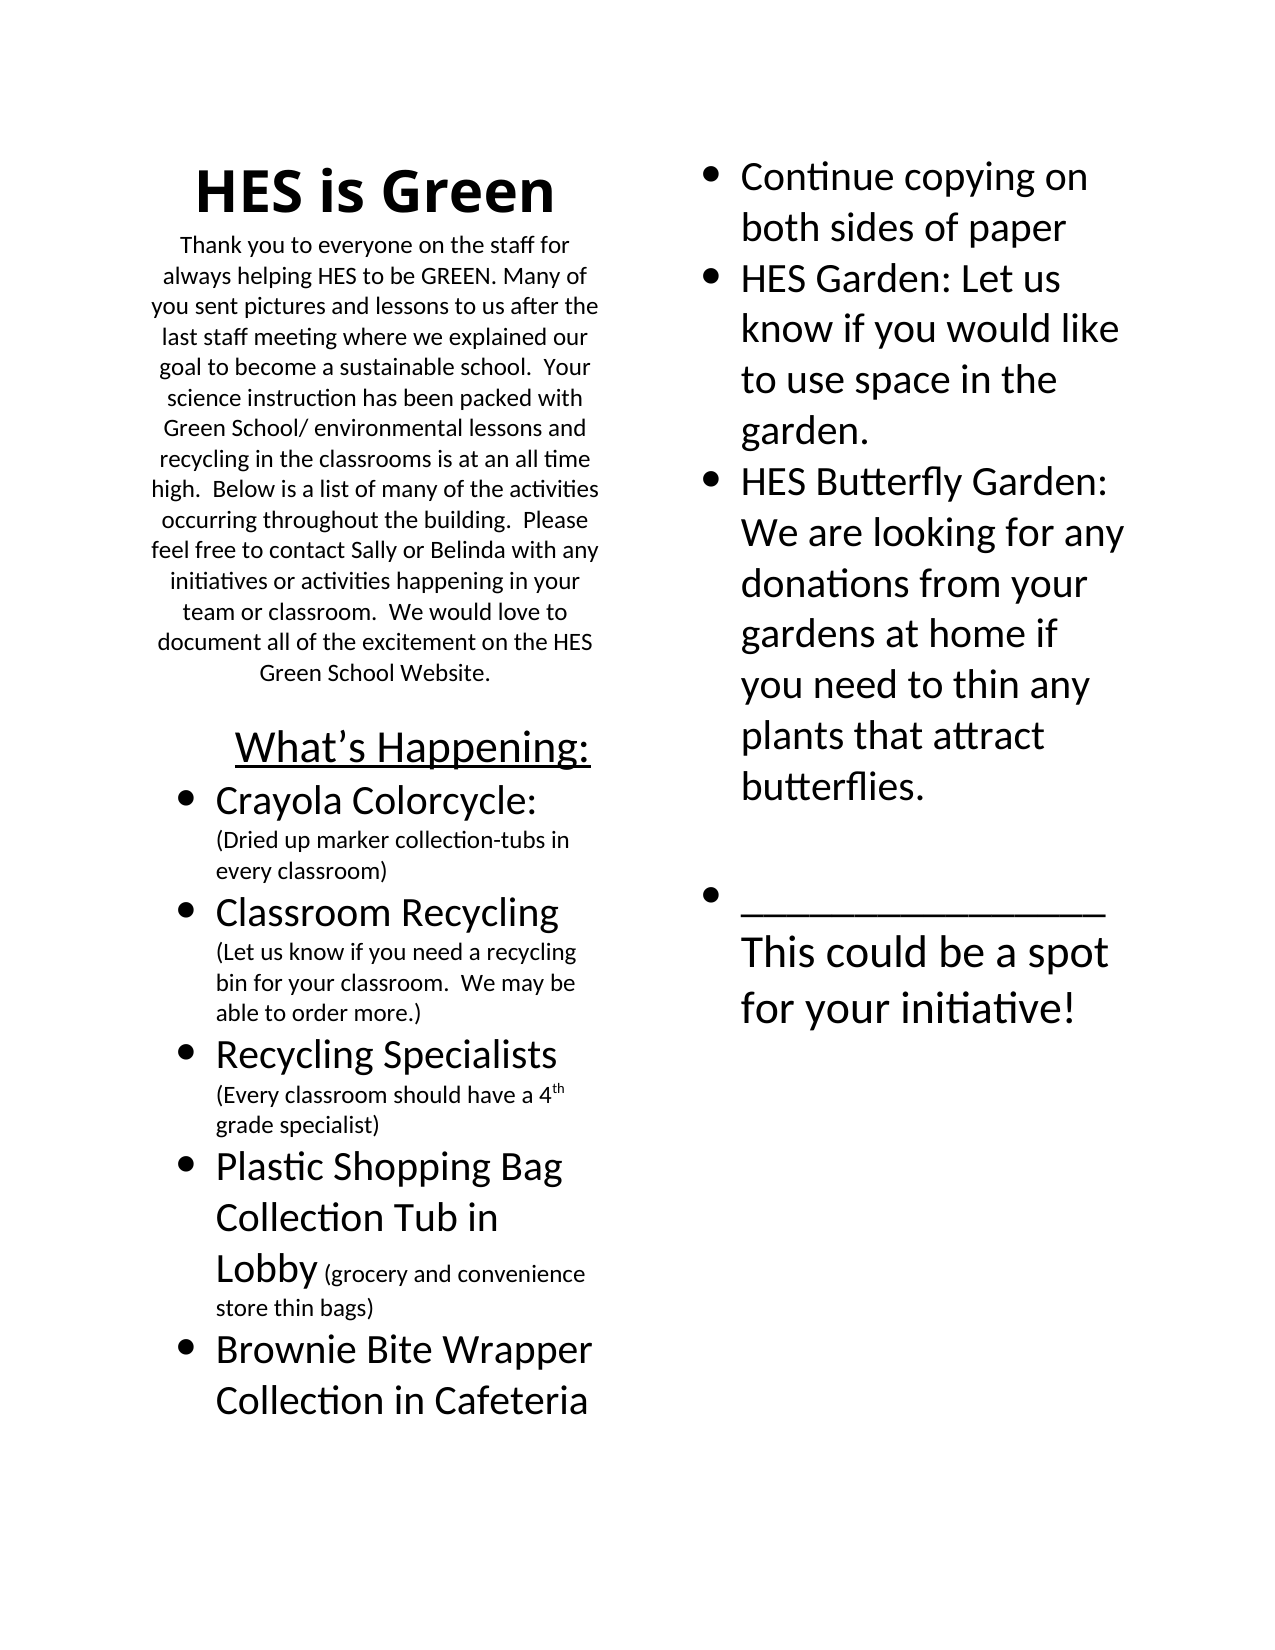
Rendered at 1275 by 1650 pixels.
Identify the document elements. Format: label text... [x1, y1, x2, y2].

text HES is Green [150, 150, 600, 229]
list HES Butterfly Garden: We are looking for any donations from your gardens at home if you need to thin any plants that attract butterflies. [703, 455, 1125, 811]
list HES Garden: Let us know if you would like to use space in the garden. [703, 252, 1125, 455]
list Crayola Colorcycle: (Dried up marker collection-tubs in every classroom) [178, 774, 600, 886]
list Classroom Recycling (Let us know if you need a recycling bin for your classroom. We may be able to order more.) [178, 886, 600, 1028]
text Thank you to everyone on the staff for always helping HES to be GREEN. Many of you sent pictures and lessons to us after the last staff meeting where we explained our goal to become a sustainable school. Your science instruction has been packed with Green School/ environmental lessons and recycling in the classrooms is at an all time high. Below is a list of many of the activities occurring throughout the building. Please feel free to contact Sally or Belinda with any initiatives or activities happening in your team or classroom. We would love to document all of the excitement on the HES Green School Website. [150, 229, 600, 687]
list Brownie Bite Wrapper Collection in Cafeteria [178, 1323, 600, 1424]
list ________________ This could be a spot for your initiative! [703, 867, 1125, 1034]
list Recycling Specialists (Every classroom should have a 4th grade specialist) [178, 1028, 600, 1140]
list Plastic Shopping Bag Collection Tub in Lobby (grocery and convenience store thin bags) [178, 1140, 600, 1323]
list Continue copying on both sides of paper [703, 150, 1125, 252]
list What’s Happening: [225, 718, 600, 774]
